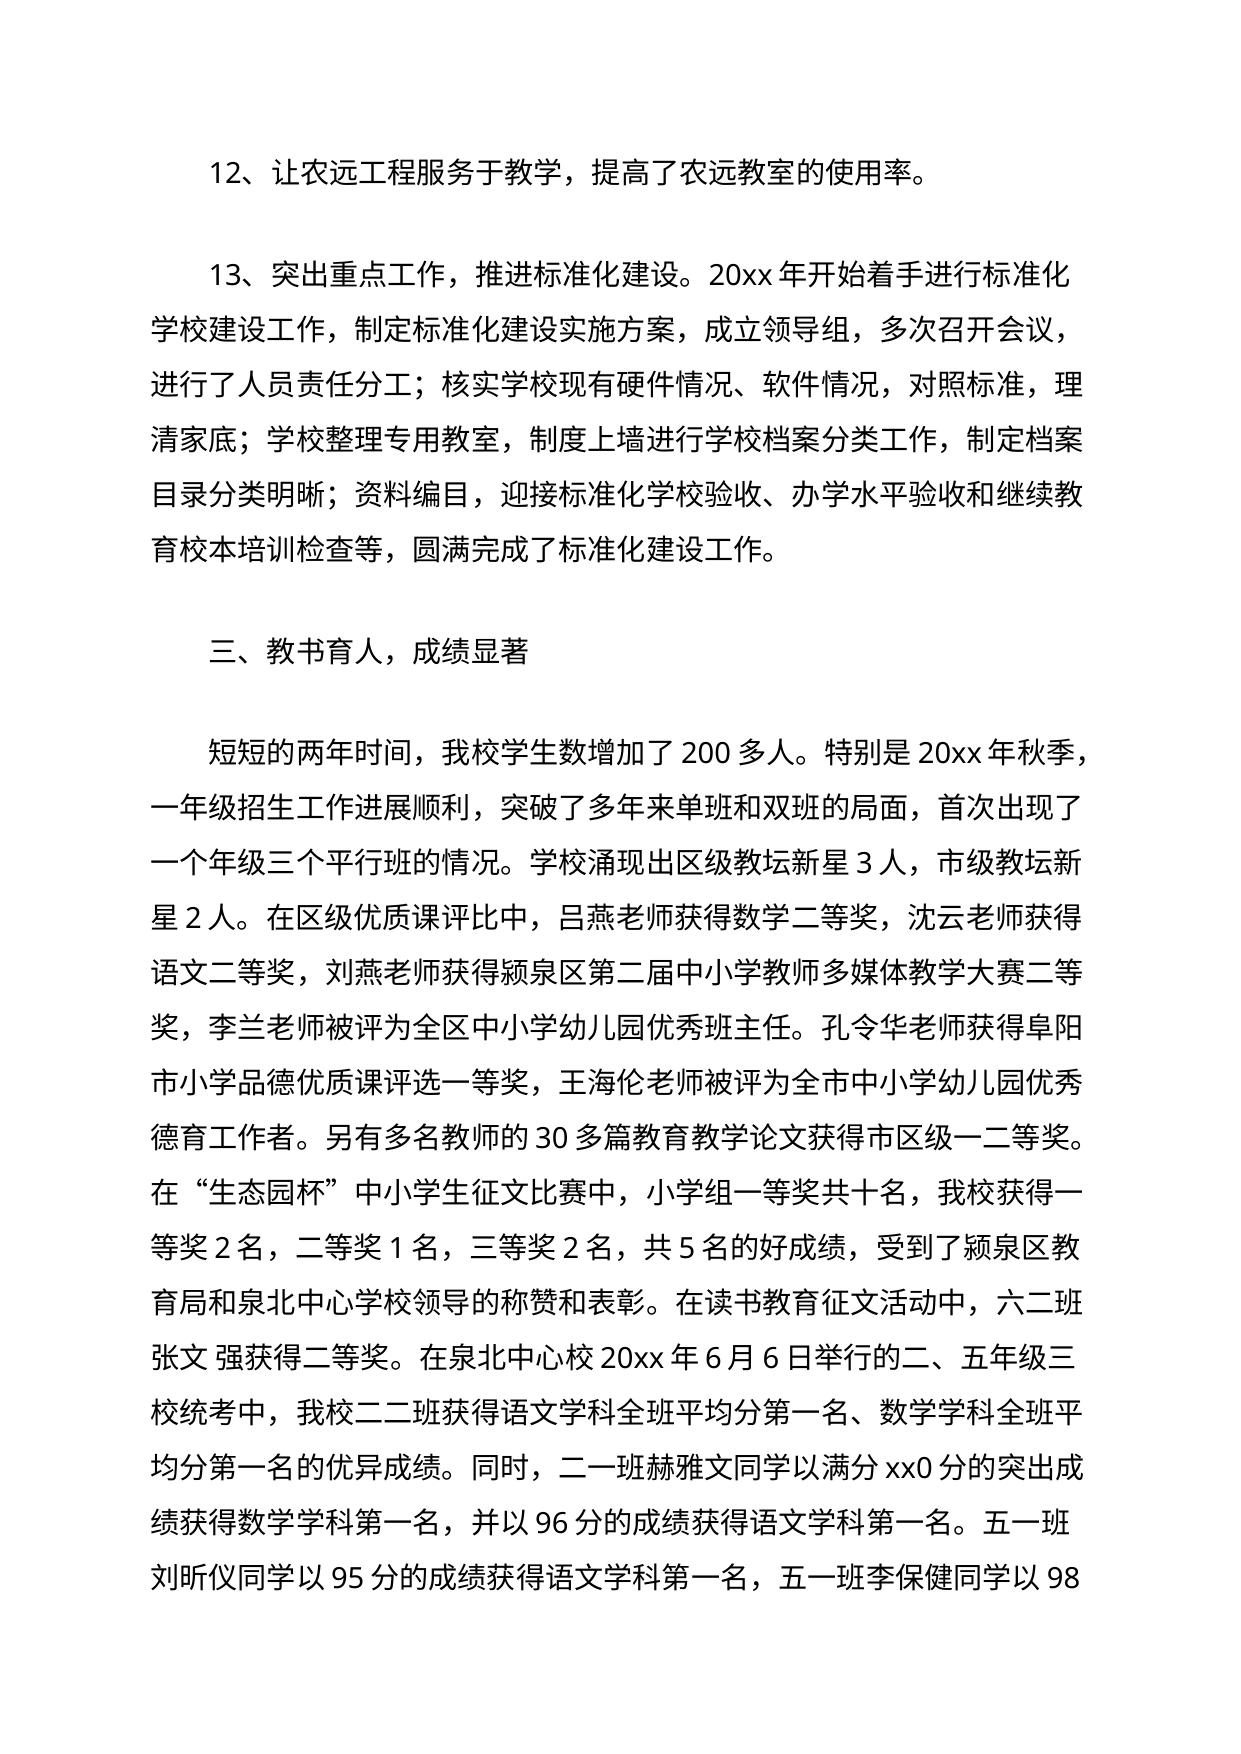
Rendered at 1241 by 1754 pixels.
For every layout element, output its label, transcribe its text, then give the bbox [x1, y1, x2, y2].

text 三、教书育人，成绩显著 [150, 628, 1090, 671]
text 13、突出重点工作，推进标准化建设。20xx年开始着手进行标准化学校建设工作，制定标准化建设实施方案，成立领导组，多次召开会议，进行了人员责任分工；核实学校现有硬件情况、软件情况，对照标准，理清家底；学校整理专用教室，制度上墙进行学校档案分类工作，制定档案目录分类明晰；资料编目，迎接标准化学校验收、办学水平验收和继续教育校本培训检查等，圆满完成了标准化建设工作。 [150, 252, 1090, 569]
text 12、让农远工程服务于教学，提高了农远教室的使用率。 [150, 150, 1090, 192]
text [150, 730, 1090, 1597]
